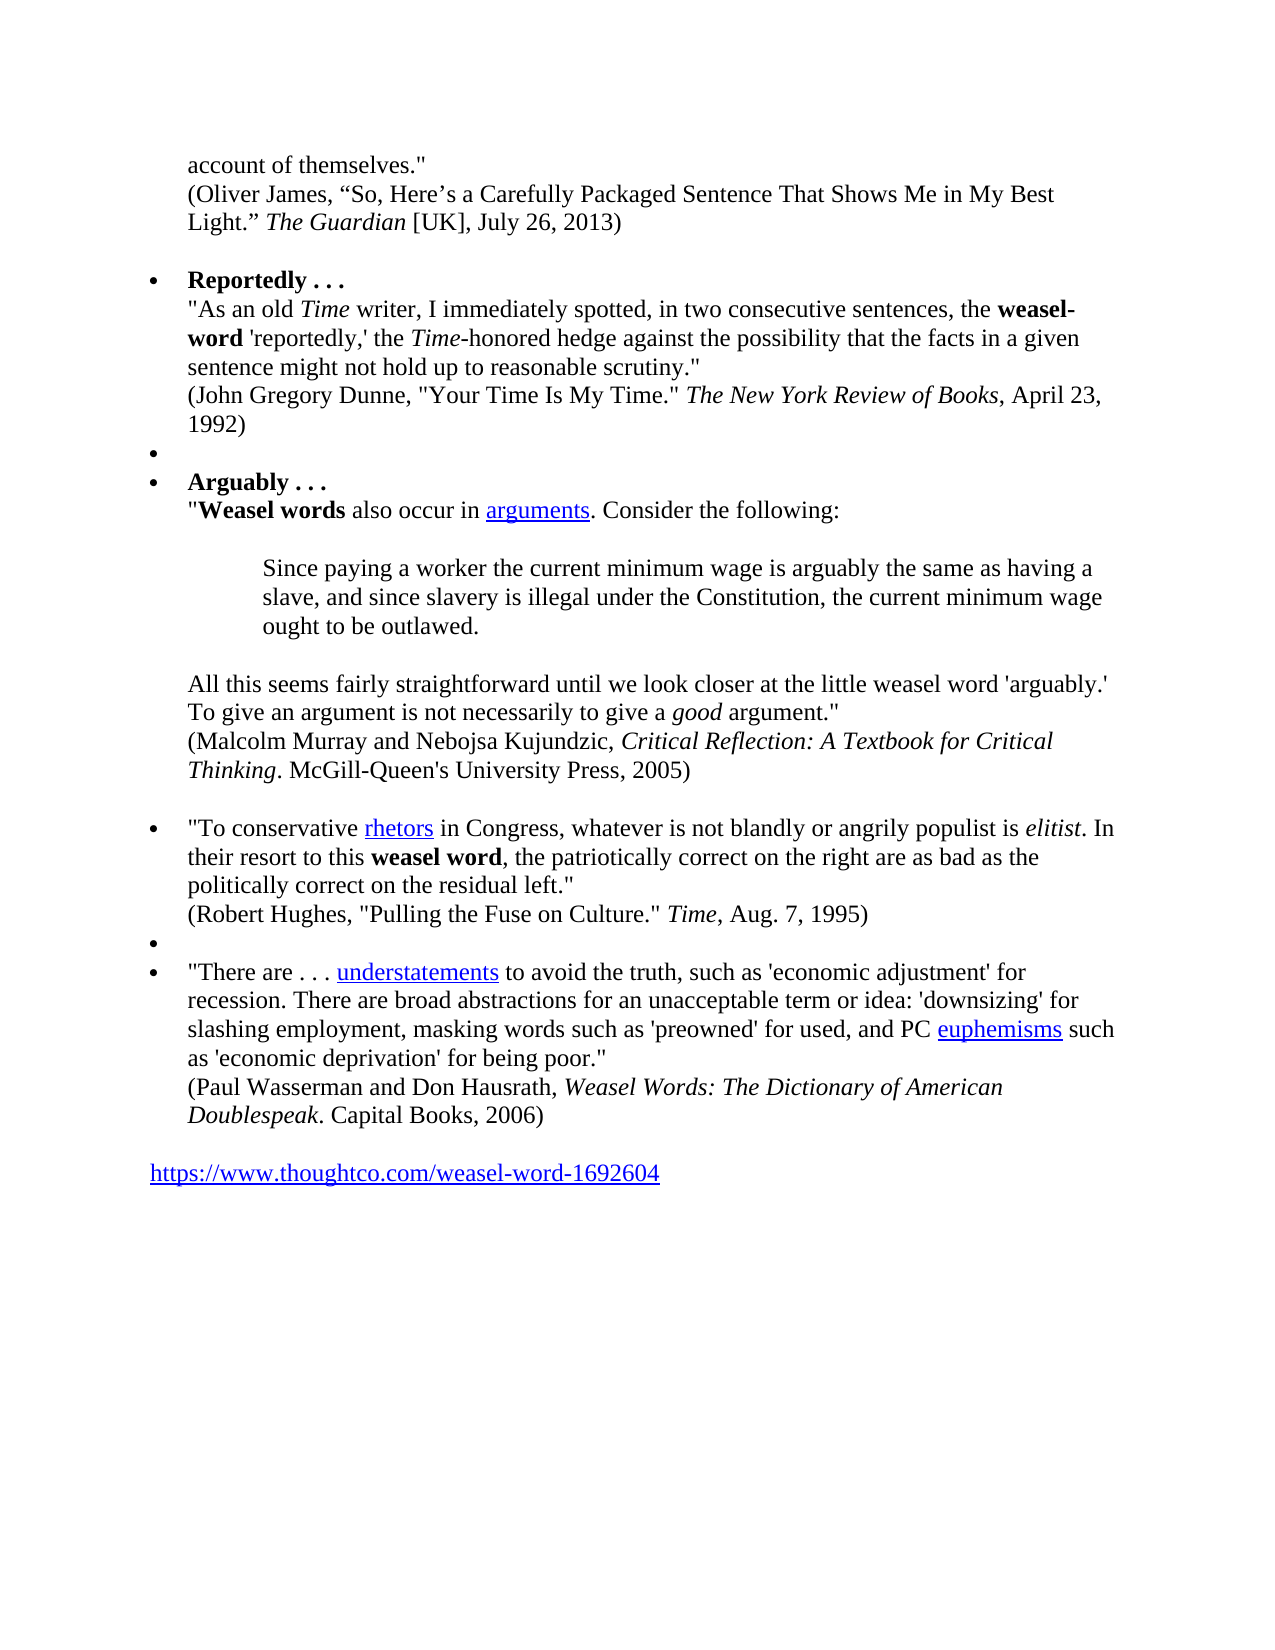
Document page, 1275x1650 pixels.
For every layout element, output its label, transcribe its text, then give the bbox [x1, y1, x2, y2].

list "To conservative rhetors in Congress, whatever is not blandly or angrily populist is elitist. In their resort to this weasel word, the patriotically correct on the right are as bad as the politically correct on the residual left." (Robert Hughes, "Pulling the Fuse on Culture." Time, Aug. 7, 1995) [150, 813, 1125, 928]
text https://www.thoughtco.com/weasel-word-1692604 [150, 1158, 1125, 1187]
text All this seems fairly straightforward until we look closer at the little weasel word 'arguably.' To give an argument is not necessarily to give a good argument." (Malcolm Murray and Nebojsa Kujundzic, Critical Reflection: A Textbook for Critical Thinking. McGill-Queen's University Press, 2005) [187, 669, 1125, 784]
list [150, 150, 1125, 236]
text Since paying a worker the current minimum wage is arguably the same as having a slave, and since slavery is illegal under the Constitution, the current minimum wage ought to be outlawed. [262, 553, 1125, 639]
list Reportedly . . . "As an old Time writer, I immediately spotted, in two consecutive sentences, the weasel-word 'reportedly,' the Time-honored hedge against the possibility that the facts in a given sentence might not hold up to reasonable scrutiny." (John Gregory Dunne, "Your Time Is My Time." The New York Review of Books, April 23, 1992) [150, 265, 1125, 438]
list "There are . . . understatements to avoid the truth, such as 'economic adjustment' for recession. There are broad abstractions for an unacceptable term or idea: 'downsizing' for slashing employment, masking words such as 'preowned' for used, and PC euphemisms such as 'economic deprivation' for being poor." (Paul Wasserman and Don Hausrath, Weasel Words: The Dictionary of American Doublespeak. Capital Books, 2006) [150, 957, 1125, 1129]
list Arguably . . . "Weasel words also occur in arguments. Consider the following: [150, 467, 1125, 524]
